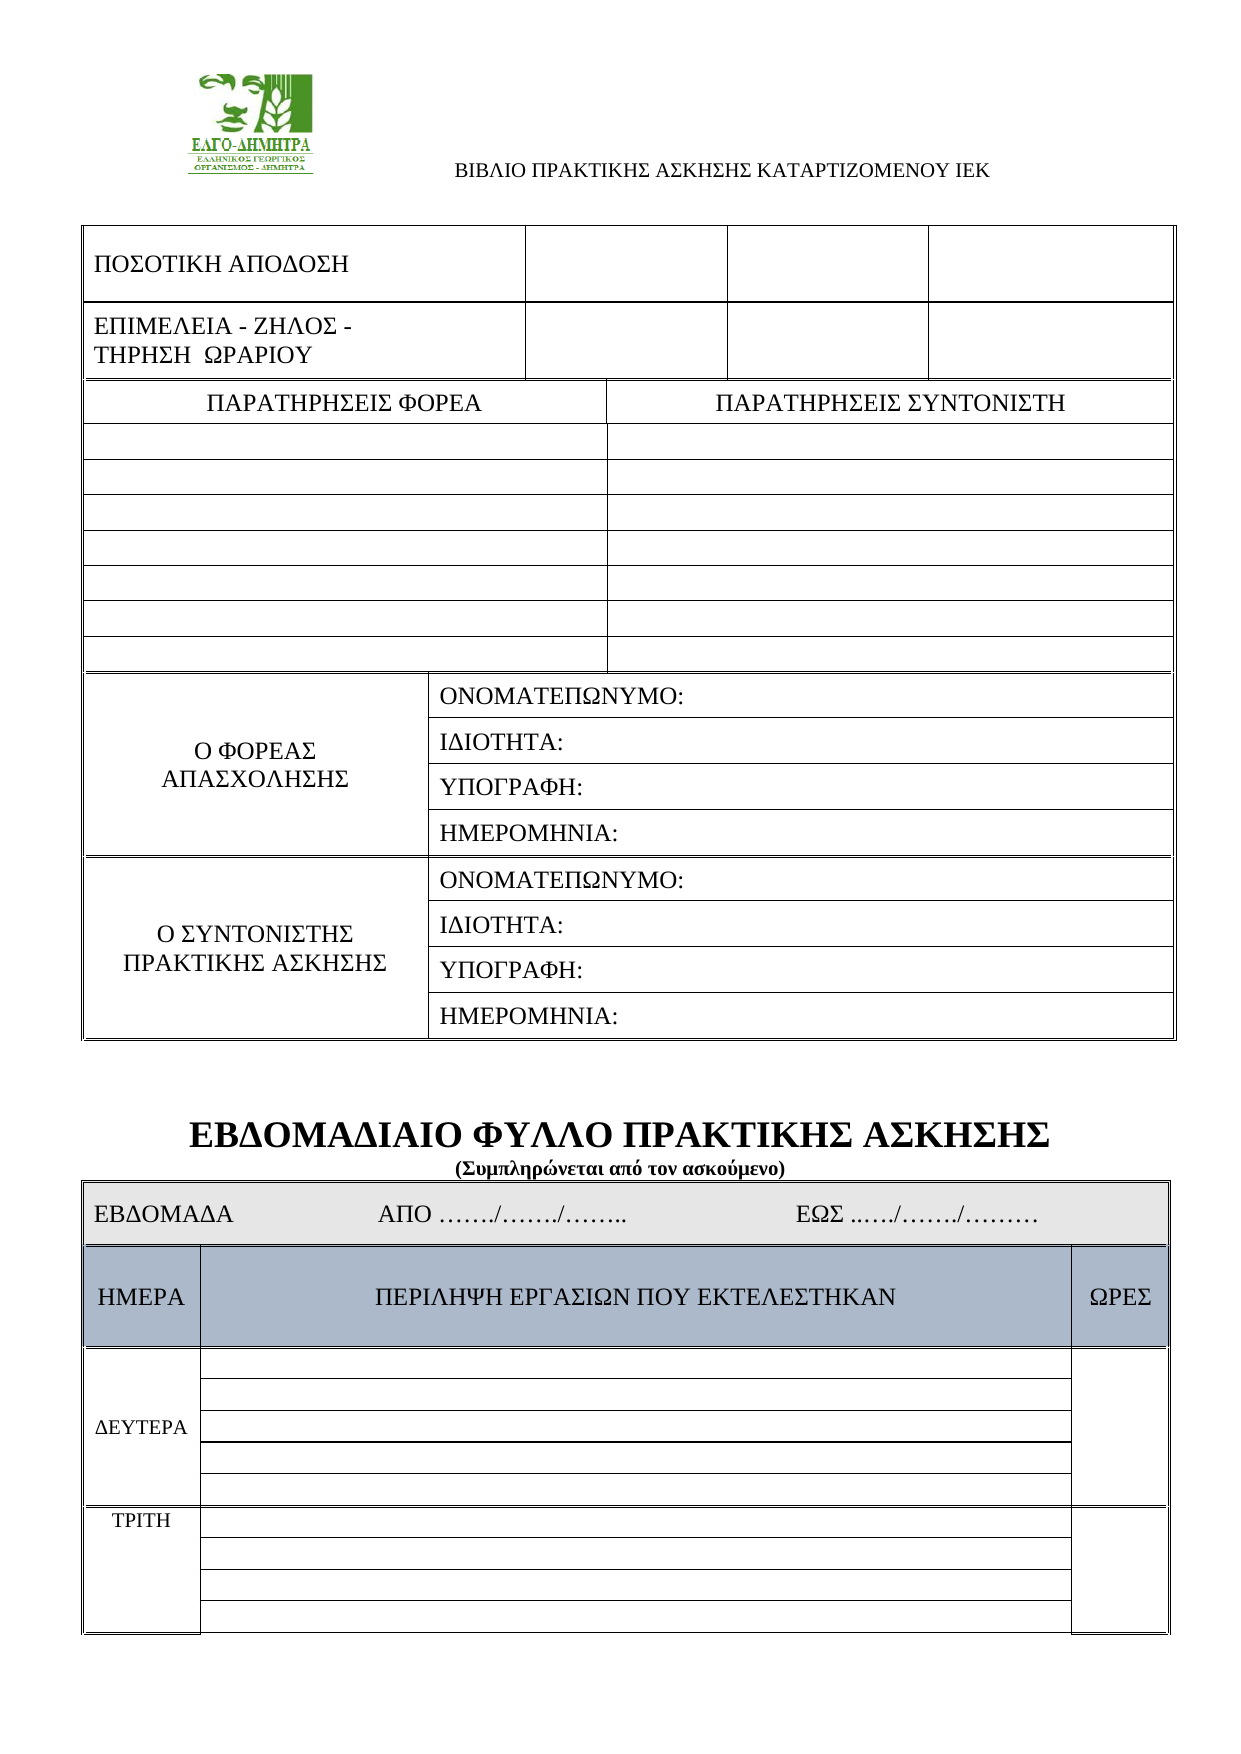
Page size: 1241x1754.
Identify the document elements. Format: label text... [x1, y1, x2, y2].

table_cell [201, 1411, 1071, 1441]
table_cell [201, 1538, 1071, 1568]
picture [187, 73, 314, 178]
table_cell ΗΜΕΡΟΜΗΝΙΑ: [429, 993, 1173, 1038]
table_cell [84, 601, 607, 636]
table_cell [201, 1570, 1071, 1600]
table_cell ΥΠΟΓΡΑΦΗ: [429, 764, 1173, 809]
table_cell [608, 424, 1173, 459]
table_header ΕΒΔΟΜΑΔΑ ΑΠΟ ……./……./…….. ΕΩΣ ..…./……./……… [84, 1183, 1168, 1244]
table_cell ΤΡΙΤΗ [84, 1505, 200, 1632]
table_cell [608, 601, 1173, 636]
table_cell ΗΜΕΡΑ [82, 1244, 200, 1346]
table_cell ΠΕΡΙΛΗΨΗ ΕΡΓΑΣΙΩΝ ΠΟΥ ΕΚΤΕΛΕΣΤΗΚΑΝ [201, 1247, 1071, 1346]
table_cell [608, 495, 1173, 529]
table_cell [84, 531, 607, 565]
table_cell ΟΝΟΜΑΤΕΠΩΝΥΜΟ: [429, 671, 1175, 717]
table_cell [728, 226, 928, 301]
table_cell ΗΜΕΡΟΜΗΝΙΑ: [429, 810, 1173, 854]
table_cell ΥΠΟΓΡΑΦΗ: [429, 947, 1173, 992]
table_cell [929, 226, 1173, 301]
table_cell [201, 1601, 1071, 1632]
table_cell ΔΕΥΤΕΡΑ [82, 1346, 200, 1505]
text ΕΒΔΟΜΑΔΙΑΙΟ ΦΥΛΛΟ ΠΡΑΚΤΙΚΗΣ ΑΣΚΗΣΗΣ [187, 1113, 1053, 1156]
table_cell [608, 460, 1173, 494]
table_cell [526, 303, 727, 377]
table_cell ΠΑΡΑΤΗΡΗΣΕΙΣ ΦΟΡΕΑ [84, 378, 606, 423]
table_cell [1072, 1346, 1170, 1505]
table_cell [1072, 1505, 1168, 1632]
table_cell [84, 460, 607, 494]
table_cell [201, 1474, 1071, 1505]
table_cell [201, 1443, 1071, 1473]
table_cell [201, 1379, 1071, 1410]
table_cell Ο ΣΥΝΤΟΝΙΣΤΗΣ ΠΡΑΚΤΙΚΗΣ ΑΣΚΗΣΗΣ [84, 855, 428, 1038]
table_cell ΕΠΙΜΕΛΕΙΑ - ΖΗΛΟΣ - ΤΗΡΗΣΗ ΩΡΑΡΙΟΥ [84, 303, 525, 377]
table_cell ΙΔΙΟΤΗΤΑ: [429, 718, 1173, 763]
table_cell [608, 531, 1173, 565]
table_cell [201, 1349, 1071, 1378]
table_cell [728, 303, 928, 377]
table_cell [84, 424, 607, 459]
table_cell [608, 566, 1173, 600]
table_cell [608, 637, 1173, 671]
table_cell [84, 495, 607, 529]
table_cell [84, 637, 607, 671]
text (Συμπληρώνεται από τον ασκούμενο) [187, 1156, 1053, 1180]
table_cell [84, 566, 607, 600]
table_cell ΠΟΣΟΤΙΚΗ ΑΠΟΔΟΣΗ [84, 226, 525, 301]
table_cell ΠΑΡΑΤΗΡΗΣΕΙΣ ΣΥΝΤΟΝΙΣΤΗ [607, 378, 1173, 423]
table_cell ΙΔΙΟΤΗΤΑ: [429, 901, 1173, 946]
table_cell [201, 1508, 1071, 1537]
table_cell ΩΡΕΣ [1072, 1244, 1170, 1346]
table_cell ΟΝΟΜΑΤΕΠΩΝΥΜΟ: [429, 855, 1173, 900]
table_cell [929, 303, 1173, 377]
table_cell [526, 226, 727, 301]
table_cell Ο ΦΟΡΕΑΣ ΑΠΑΣΧΟΛΗΣΗΣ [82, 671, 428, 854]
